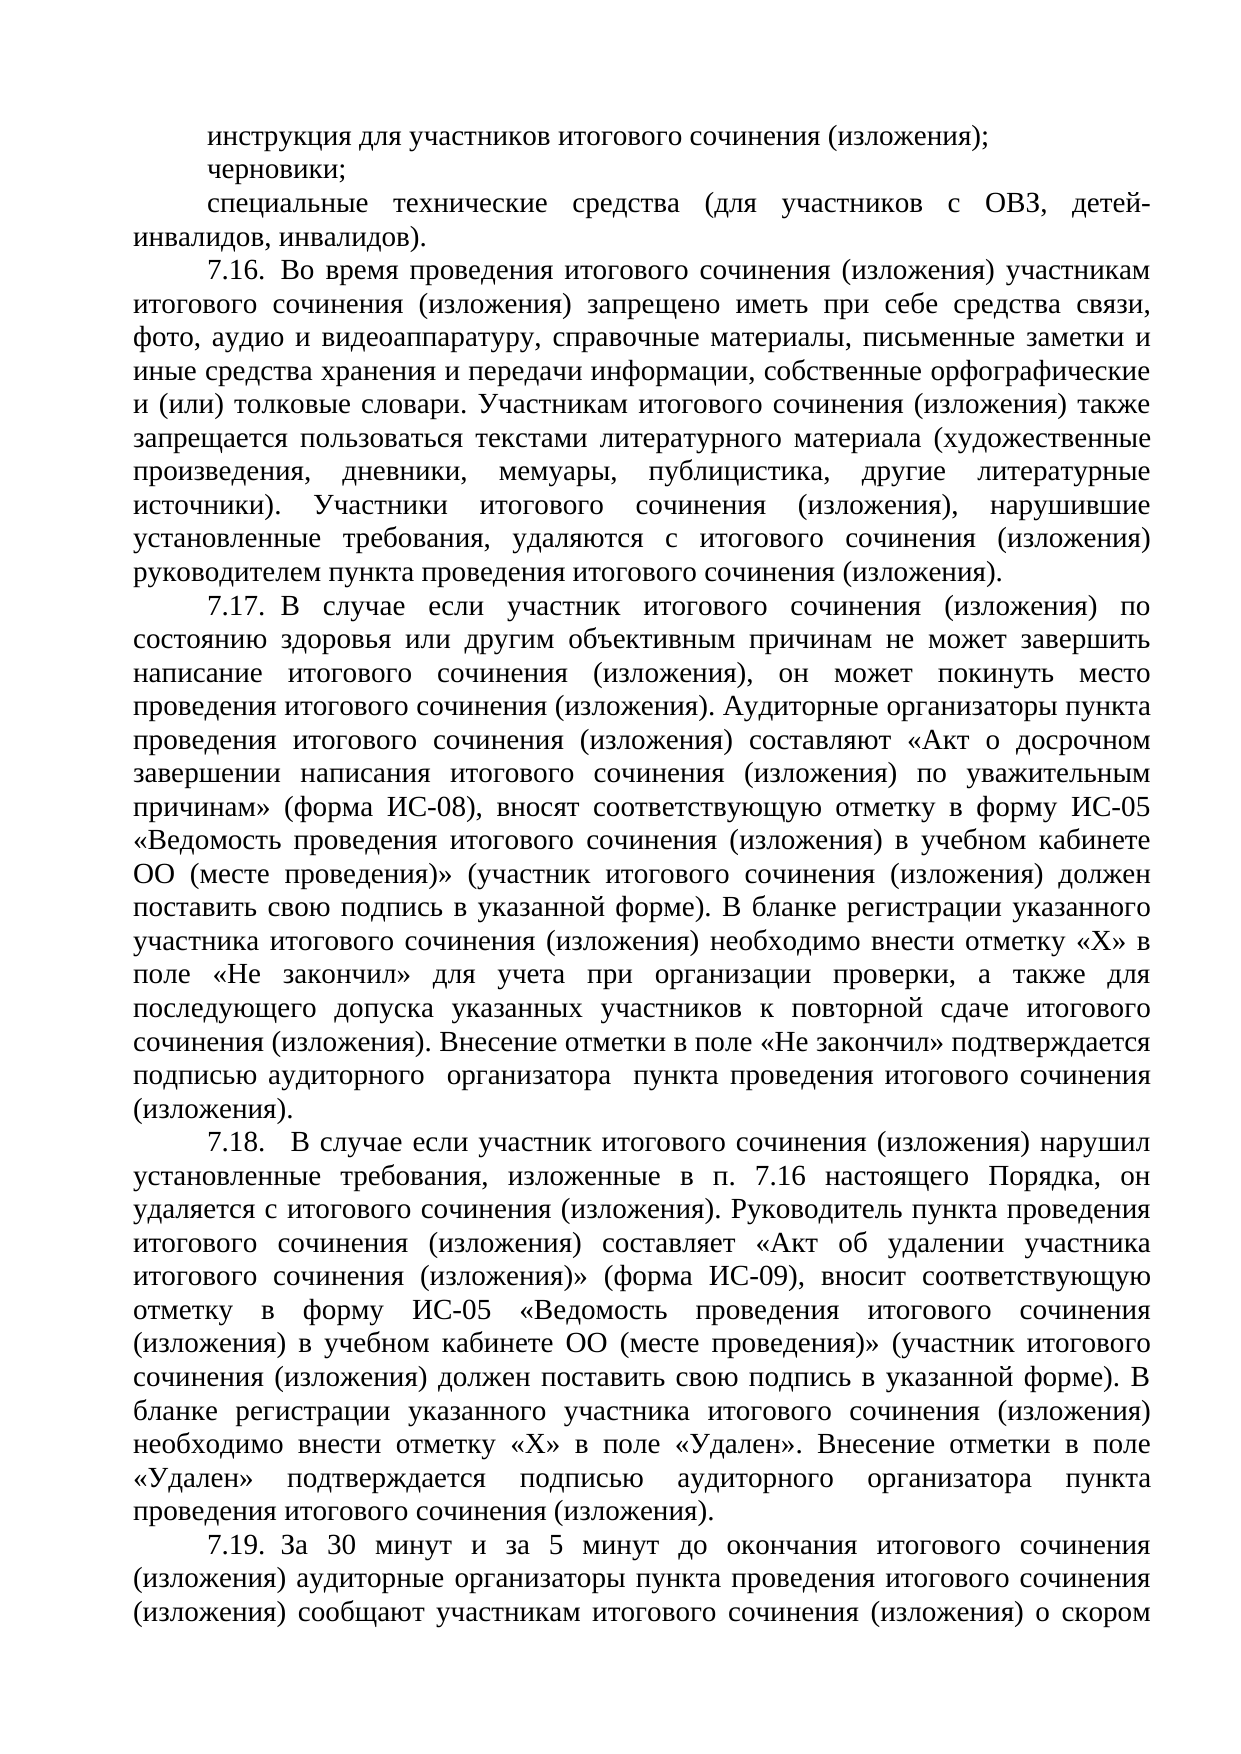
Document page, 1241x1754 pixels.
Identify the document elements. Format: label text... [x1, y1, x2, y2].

list В случае если участник итогового сочинения (изложения) по состоянию здоровья или другим объективным причинам не может завершить написание итогового сочинения (изложения), он может покинуть место проведения итогового сочинения (изложения). Аудиторные организаторы пункта проведения итогового сочинения (изложения) составляют «Акт о досрочном завершении написания итогового сочинения (изложения) по уважительным причинам» (форма ИС-08), вносят соответствующую отметку в форму ИС-05 «Ведомость проведения итогового сочинения (изложения) в учебном кабинете ОО (месте проведения)» (участник итогового сочинения (изложения) должен поставить свою подпись в указанной форме). В бланке регистрации указанного участника итогового сочинения (изложения) необходимо внести отметку «Х» в поле «Не закончил» для учета при организации проверки, а также для последующего допуска указанных участников к повторной сдаче итогового сочинения (изложения). Внесение отметки в поле «Не закончил» подтверждается подписью аудиторного организатора пункта проведения итогового сочинения (изложения). [133, 588, 1152, 1124]
text черновики; [133, 152, 1152, 185]
list Во время проведения итогового сочинения (изложения) участникам итогового сочинения (изложения) запрещено иметь при себе средства связи, фото, аудио и видеоаппаратуру, справочные материалы, письменные заметки и иные средства хранения и передачи информации, собственные орфографические и (или) толковые словари. Участникам итогового сочинения (изложения) также запрещается пользоваться текстами литературного материала (художественные произведения, дневники, мемуары, публицистика, другие литературные источники). Участники итогового сочинения (изложения), нарушившие установленные требования, удаляются с итогового сочинения (изложения) руководителем пункта проведения итогового сочинения (изложения). [133, 252, 1152, 588]
text инструкция для участников итогового сочинения (изложения); [133, 118, 1152, 152]
text специальные технические средства (для участников с ОВЗ, детей-инвалидов, инвалидов). [133, 185, 1152, 252]
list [133, 1527, 1152, 1627]
list В случае если участник итогового сочинения (изложения) нарушил установленные требования, изложенные в п. 7.16 настоящего Порядка, он удаляется с итогового сочинения (изложения). Руководитель пункта проведения итогового сочинения (изложения) составляет «Акт об удалении участника итогового сочинения (изложения)» (форма ИС-09), вносит соответствующую отметку в форму ИС-05 «Ведомость проведения итогового сочинения (изложения) в учебном кабинете ОО (месте проведения)» (участник итогового сочинения (изложения) должен поставить свою подпись в указанной форме). В бланке регистрации указанного участника итогового сочинения (изложения) необходимо внести отметку «Х» в поле «Удален». Внесение отметки в поле «Удален» подтверждается подписью аудиторного организатора пункта проведения итогового сочинения (изложения). [133, 1124, 1152, 1527]
